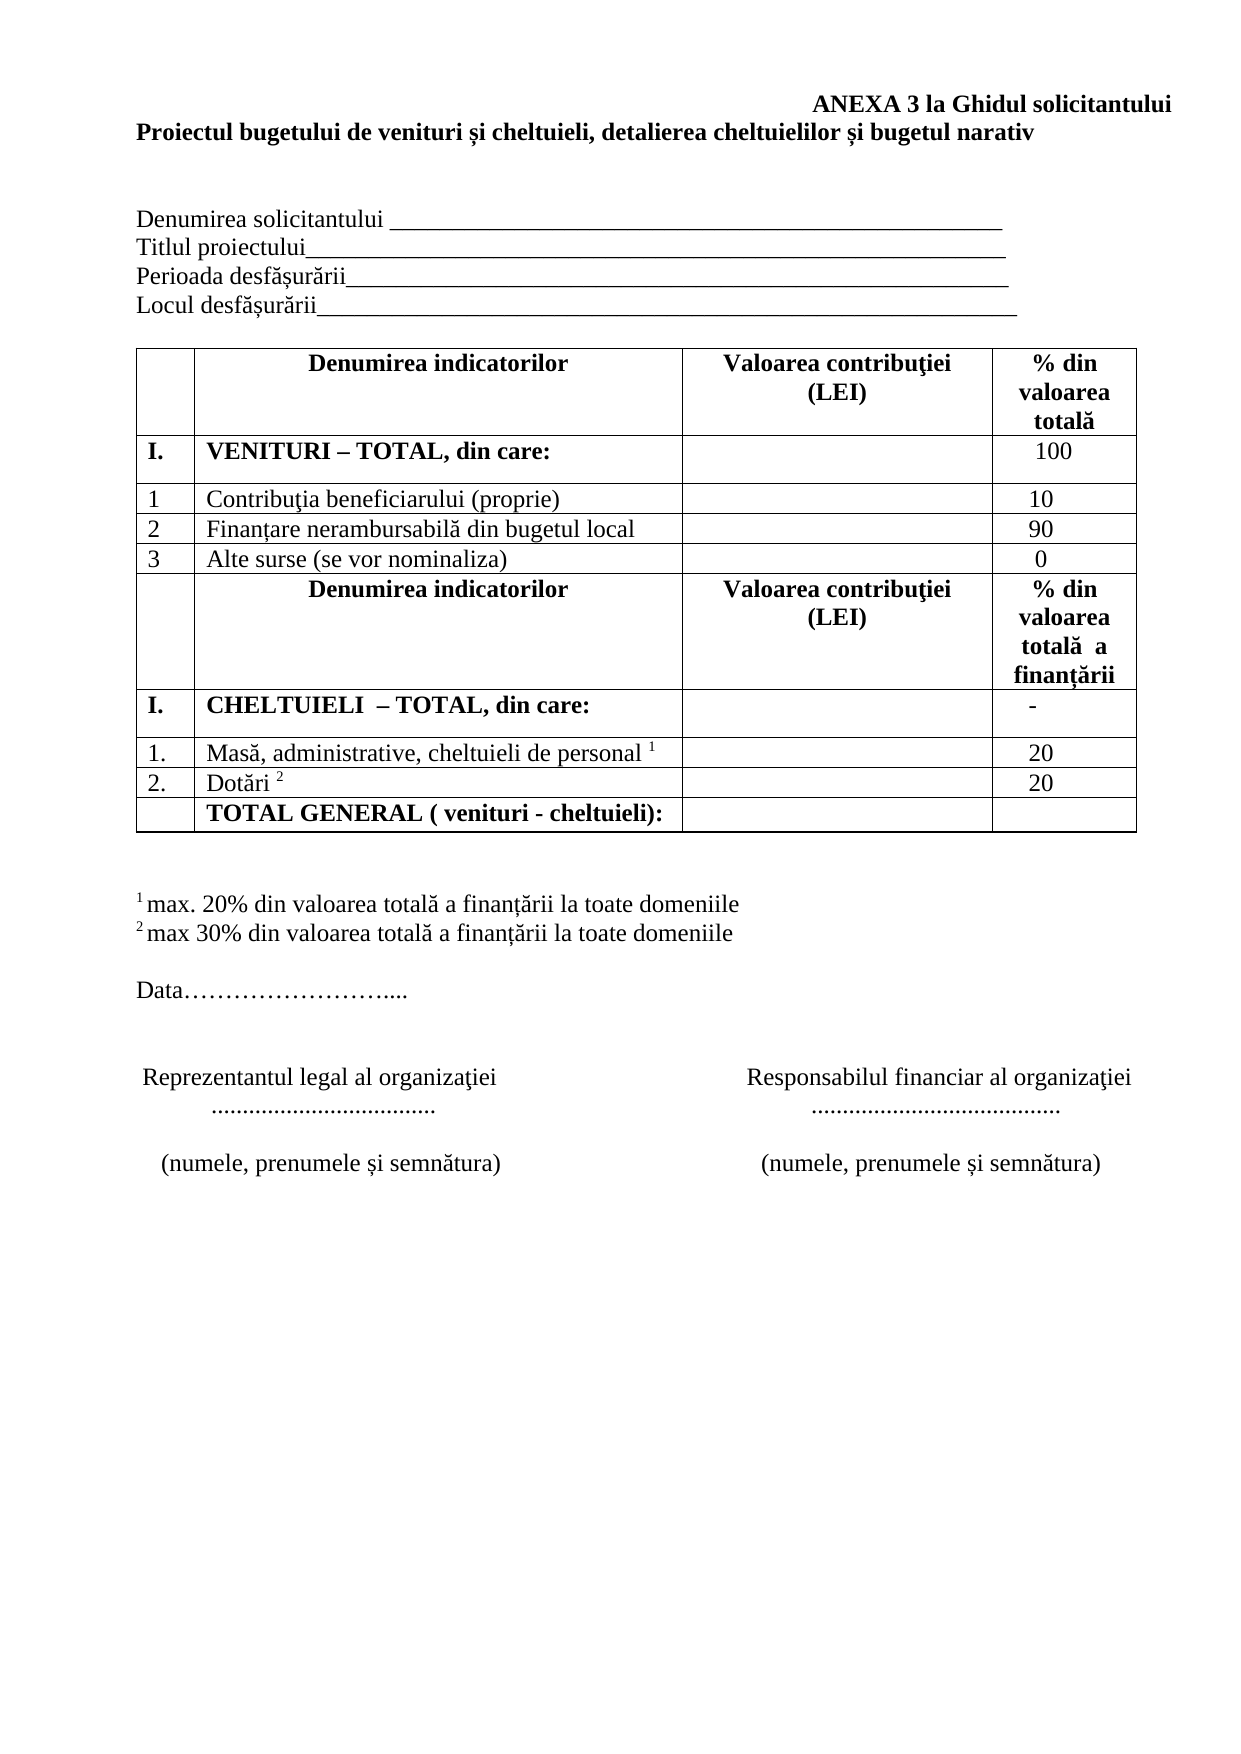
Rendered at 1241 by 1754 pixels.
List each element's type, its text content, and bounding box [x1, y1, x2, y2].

table_cell VENITURI – TOTAL, din care: [195, 436, 682, 483]
table_cell [683, 798, 992, 831]
table_cell [683, 768, 992, 797]
text .................................... ........................................ [136, 1091, 1172, 1148]
text ANEXA 3 la Ghidul solicitantului [136, 89, 1172, 117]
table_cell [993, 798, 1136, 831]
table_header [137, 349, 194, 435]
table_cell [683, 484, 992, 513]
table_cell Finanțare nerambursabilă din bugetul local [195, 514, 682, 543]
text Locul desfășurării________________________________________________________ [136, 290, 1172, 319]
table_cell Valoarea contribuţiei (LEI) [683, 574, 992, 689]
text Titlul proiectului________________________________________________________ [136, 232, 1172, 261]
text (numele, prenumele și semnătura) (numele, prenumele și semnătura) [136, 1148, 1172, 1177]
table_cell [683, 514, 992, 543]
table_cell Alte surse (se vor nominaliza) [195, 544, 682, 573]
table_cell I. [137, 436, 194, 483]
table_cell 0 [993, 544, 1136, 573]
table_cell 90 [993, 514, 1136, 543]
table_cell 1 [137, 484, 194, 513]
table_cell - [993, 690, 1136, 737]
table_cell Denumirea indicatorilor [195, 574, 682, 689]
table_header Denumirea indicatorilor [195, 349, 682, 435]
table_cell 1. [137, 738, 194, 767]
table_cell Masă, administrative, cheltuieli de personal 1 [195, 738, 682, 767]
text Proiectul bugetului de venituri și cheltuieli, detalierea cheltuielilor și bugetul narativ [136, 117, 1172, 146]
text 1 max. 20% din valoarea totală a finanțării la toate domeniile [136, 889, 1172, 918]
table_cell 20 [993, 738, 1136, 767]
table_cell 3 [137, 544, 194, 573]
table_cell 100 [993, 436, 1136, 483]
table_cell Contribuţia beneficiarului (proprie) [195, 484, 682, 513]
table_cell [683, 690, 992, 737]
table_cell 10 [993, 484, 1136, 513]
table_cell 2. [137, 768, 194, 797]
text Perioada desfășurării_____________________________________________________ [136, 261, 1172, 290]
table_cell [137, 798, 194, 831]
text Reprezentantul legal al organizaţiei Responsabilul financiar al organizaţiei [136, 1062, 1172, 1091]
table_header Valoarea contribuţiei (LEI) [683, 349, 992, 435]
table_cell 2 [137, 514, 194, 543]
table_cell TOTAL GENERAL ( venituri - cheltuieli): [195, 798, 682, 831]
table_cell [683, 544, 992, 573]
table_cell I. [137, 690, 194, 737]
table_cell 20 [993, 768, 1136, 797]
table_cell Dotări 2 [195, 768, 682, 797]
table_cell [137, 574, 194, 689]
text 2 max 30% din valoarea totală a finanțării la toate domeniile [136, 918, 1172, 947]
table_cell CHELTUIELI – TOTAL, din care: [195, 690, 682, 737]
table_cell % din valoarea totală a finanțării [993, 574, 1136, 689]
table_header % din valoarea totală [993, 349, 1136, 435]
text Data…………………….... [136, 976, 1172, 1004]
table_cell [683, 738, 992, 767]
text Denumirea solicitantului _________________________________________________ [136, 204, 1172, 232]
table_cell [683, 436, 992, 483]
